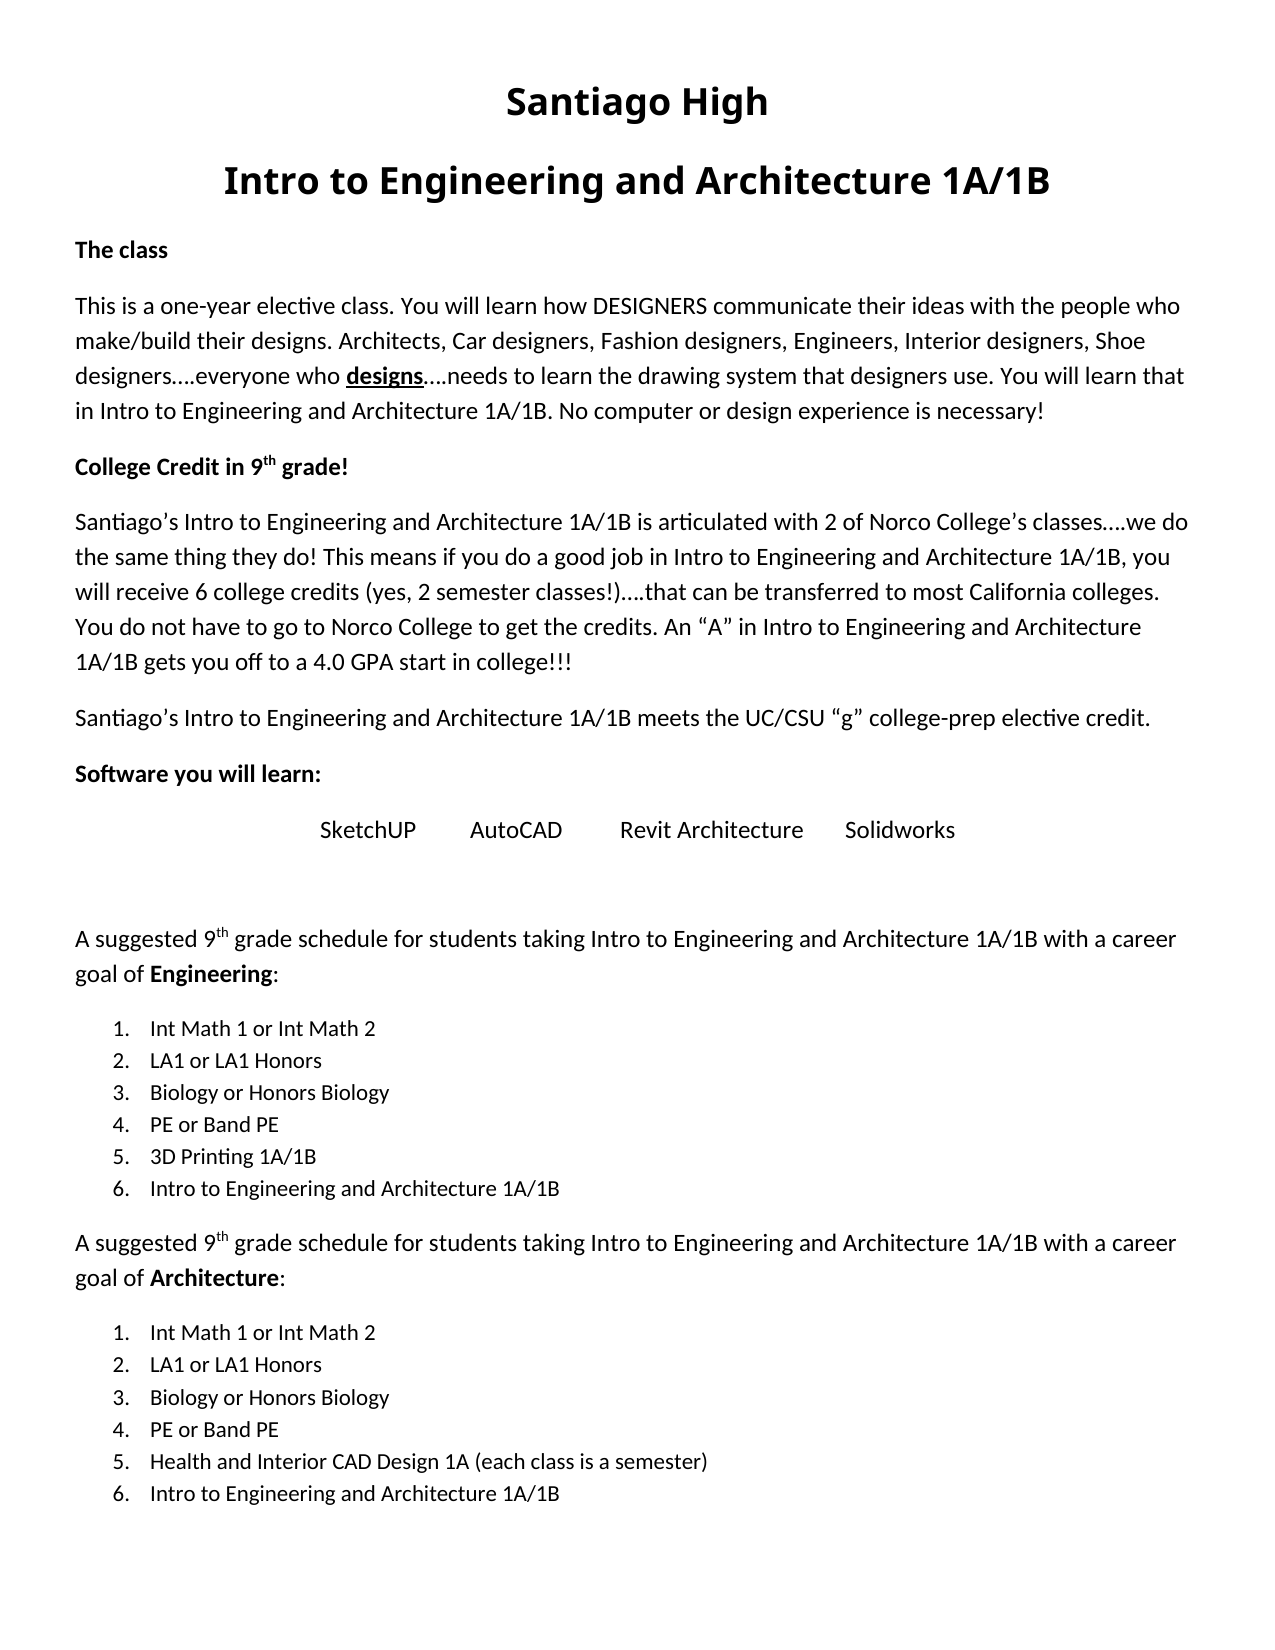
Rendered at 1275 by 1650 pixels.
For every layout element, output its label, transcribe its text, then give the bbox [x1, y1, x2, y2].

text SketchUP AutoCAD Revit Architecture Solidworks [75, 814, 1200, 844]
list PE or Band PE [112, 1110, 1200, 1138]
list LA1 or LA1 Honors [112, 1046, 1200, 1074]
list PE or Band PE [112, 1415, 1200, 1443]
list Biology or Honors Biology [112, 1383, 1200, 1411]
list Int Math 1 or Int Math 2 [112, 1014, 1200, 1042]
text A suggested 9th grade schedule for students taking Intro to Engineering and Architecture 1A/1B with a career goal of Engineering: [75, 923, 1200, 988]
text Intro to Engineering and Architecture 1A/1B [75, 154, 1200, 206]
list LA1 or LA1 Honors [112, 1351, 1200, 1379]
text Santiago’s Intro to Engineering and Architecture 1A/1B is articulated with 2 of Norco College’s classes….we do the same thing they do! This means if you do a good job in Intro to Engineering and Architecture 1A/1B, you will receive 6 college credits (yes, 2 semester classes!)….that can be transferred to most California colleges. You do not have to go to Norco College to get the credits. An “A” in Intro to Engineering and Architecture 1A/1B gets you off to a 4.0 GPA start in college!!! [75, 506, 1200, 677]
list Int Math 1 or Int Math 2 [112, 1318, 1200, 1346]
list 3D Printing 1A/1B [112, 1142, 1200, 1170]
text A suggested 9th grade schedule for students taking Intro to Engineering and Architecture 1A/1B with a career goal of Architecture: [75, 1228, 1200, 1293]
text This is a one-year elective class. You will learn how DESIGNERS communicate their ideas with the people who make/build their designs. Architects, Car designers, Fashion designers, Engineers, Interior designers, Shoe designers….everyone who designs….needs to learn the drawing system that designers use. You will learn that in Intro to Engineering and Architecture 1A/1B. No computer or design experience is necessary! [75, 290, 1200, 425]
text College Credit in 9th grade! [75, 451, 1200, 481]
list Intro to Engineering and Architecture 1A/1B [112, 1479, 1200, 1507]
list Health and Interior CAD Design 1A (each class is a semester) [112, 1447, 1200, 1475]
list Intro to Engineering and Architecture 1A/1B [112, 1174, 1200, 1203]
text Santiago High [75, 75, 1200, 126]
text Santiago’s Intro to Engineering and Architecture 1A/1B meets the UC/CSU “g” college-prep elective credit. [75, 702, 1200, 733]
text The class [75, 234, 1200, 264]
text Software you will learn: [75, 758, 1200, 789]
list Biology or Honors Biology [112, 1078, 1200, 1106]
